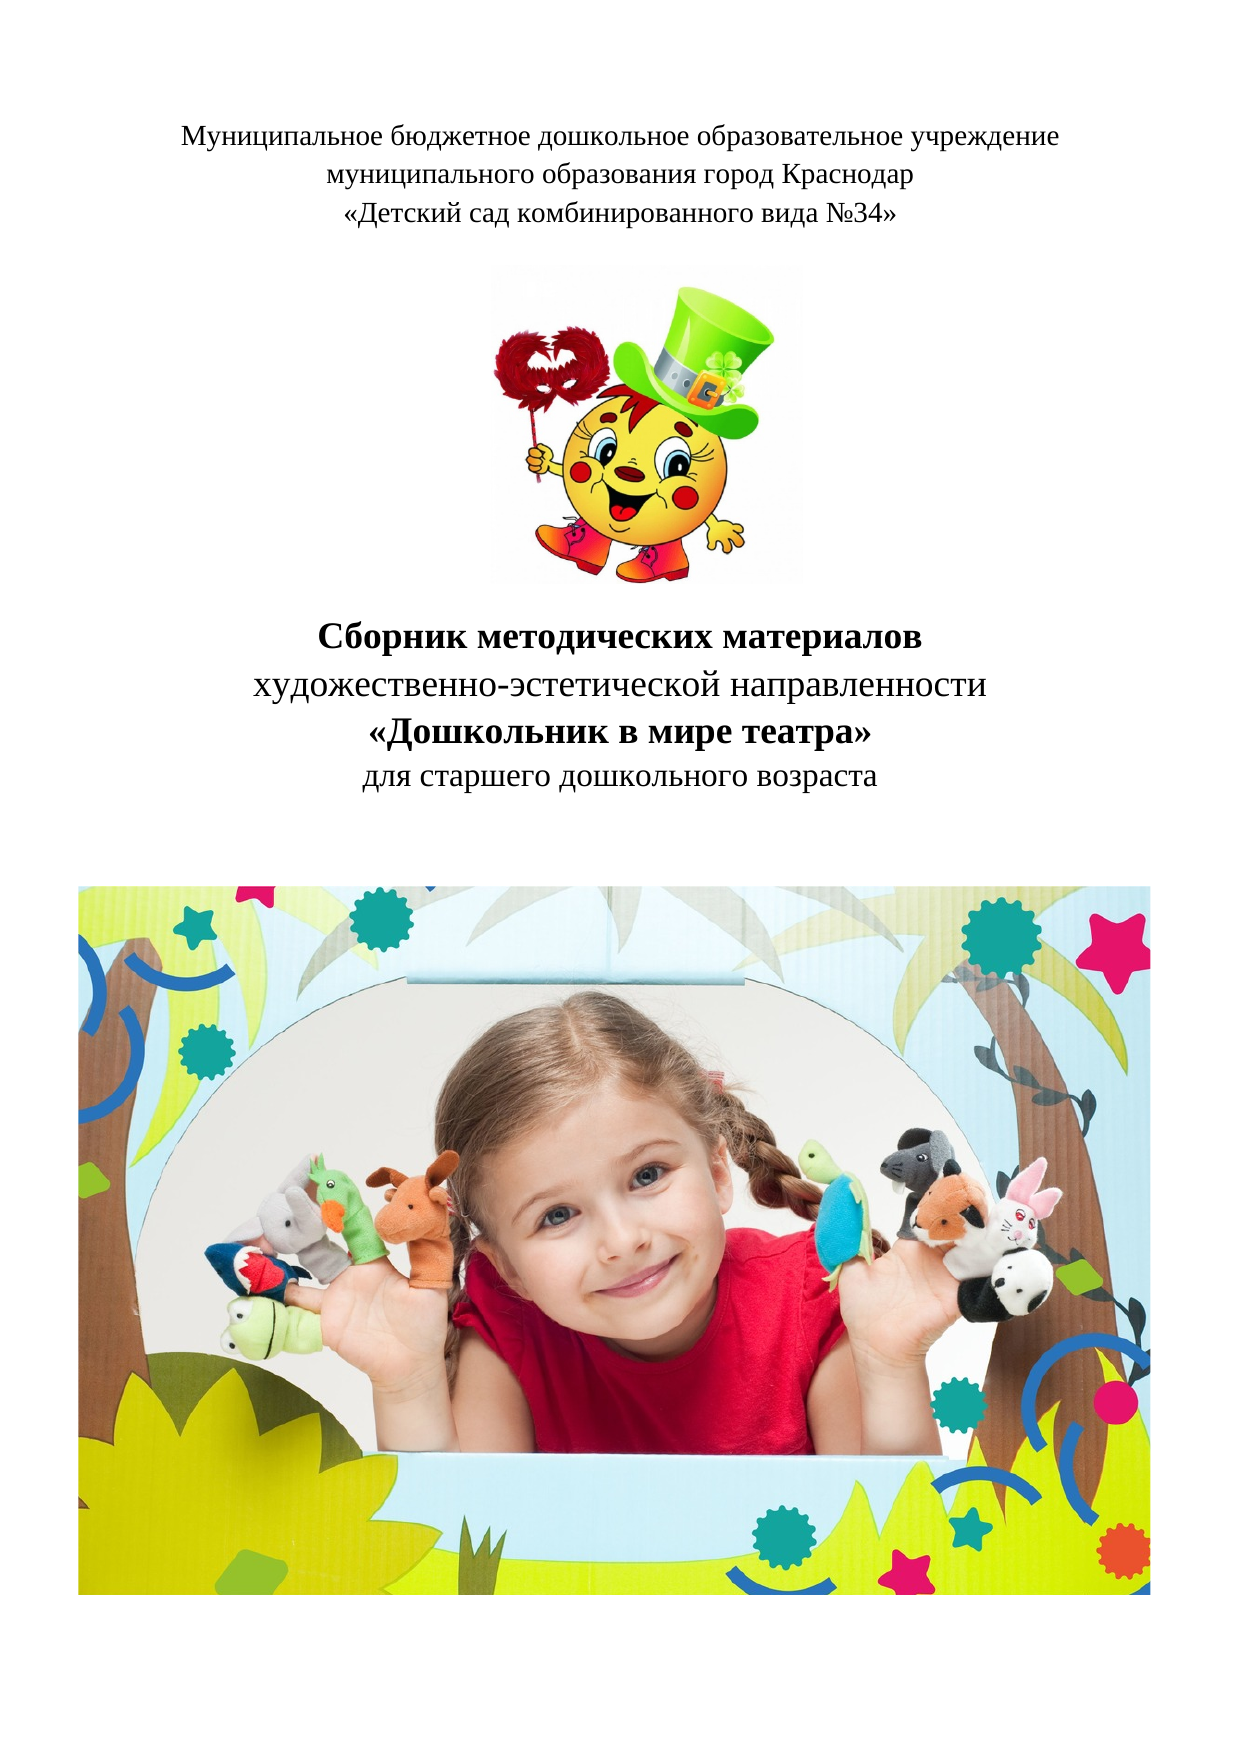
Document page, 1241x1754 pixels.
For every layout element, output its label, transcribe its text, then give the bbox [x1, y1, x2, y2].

text Муниципальное бюджетное дошкольное образовательное учреждение [118, 118, 1122, 152]
picture [490, 265, 804, 584]
text Сборник методических материалов художественно-эстетической направленности «Дошкольник в мире театра» для старшего дошкольного возраста [118, 614, 1122, 794]
text муниципального образования город Краснодар [118, 157, 1122, 190]
picture [75, 886, 1149, 1592]
text «Детский сад комбинированного вида №34» [118, 195, 1122, 229]
